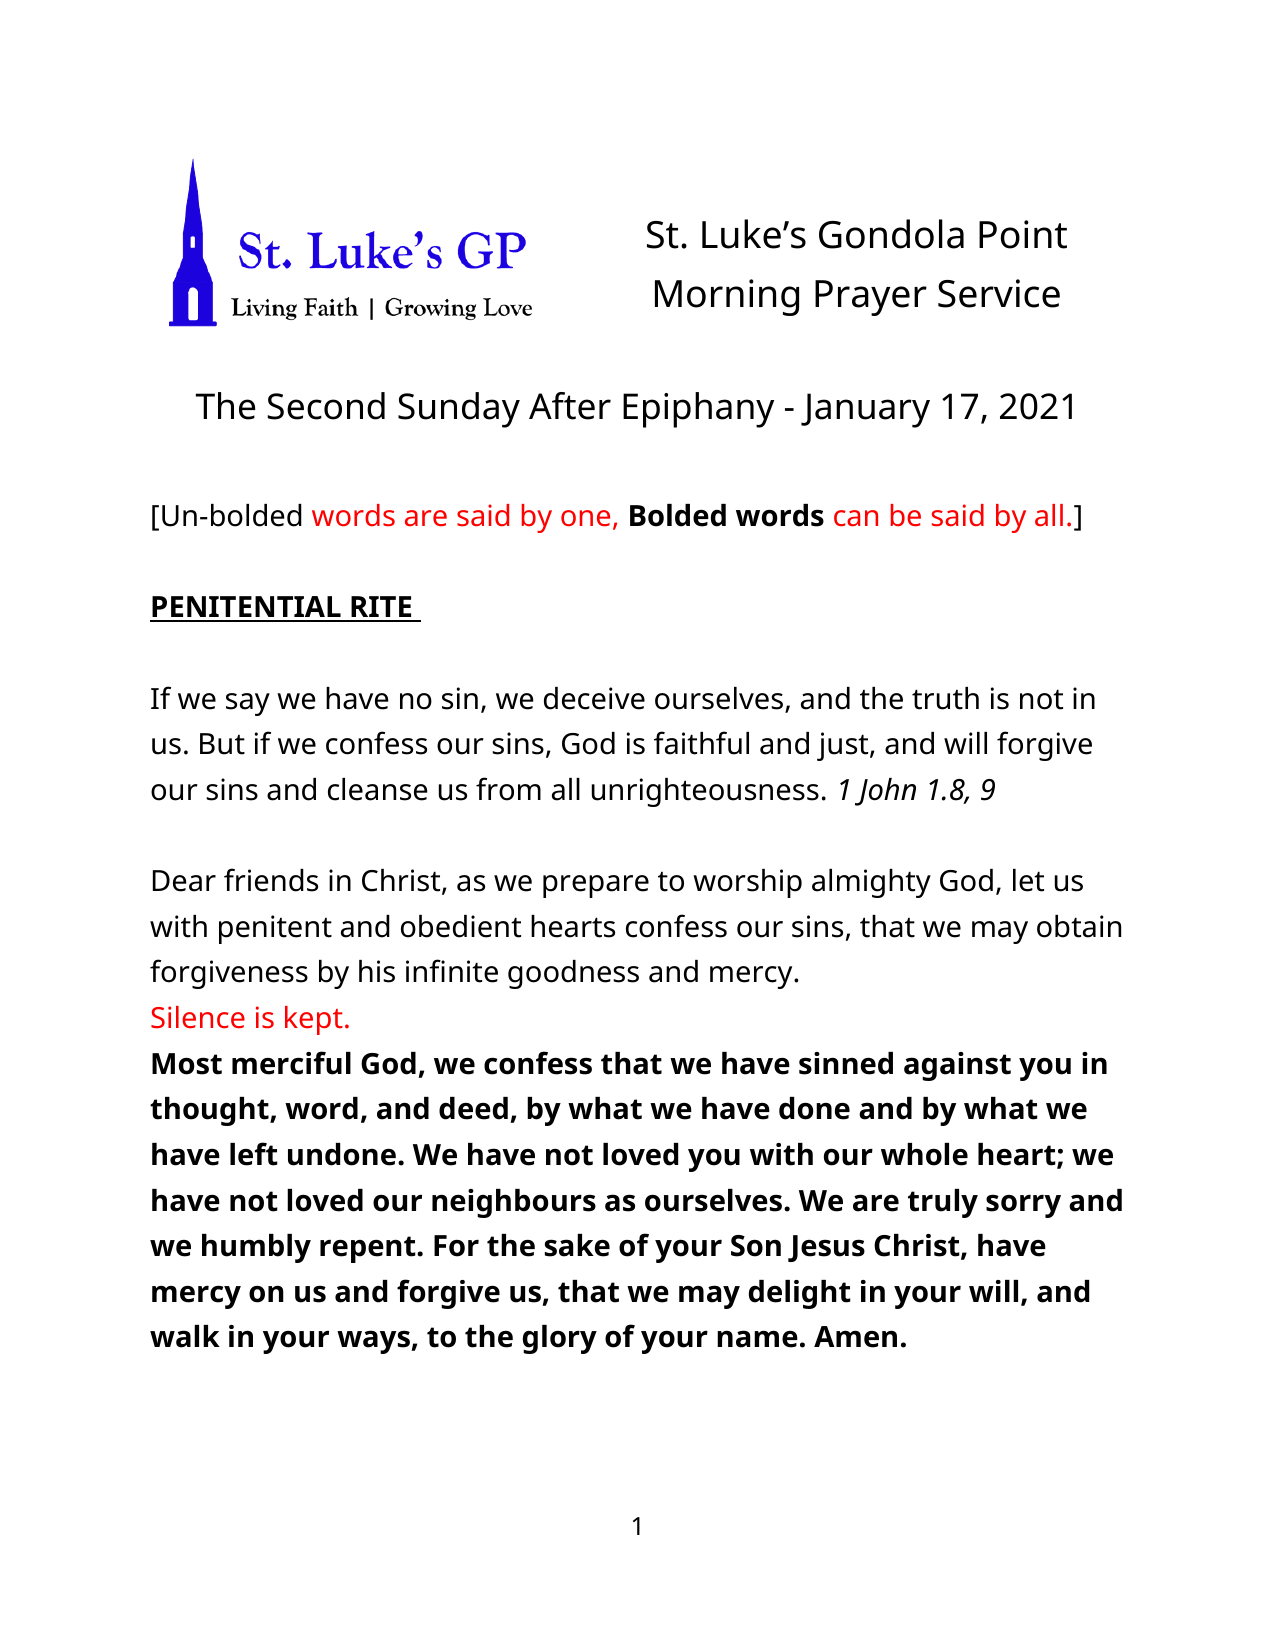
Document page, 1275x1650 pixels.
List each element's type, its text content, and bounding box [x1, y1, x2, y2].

text St. Luke’s Gondola Point [569, 209, 1125, 260]
text [Un-bolded words are said by one, Bolded words can be said by all.] [150, 495, 1125, 535]
text PENITENTIAL RITE [150, 587, 1125, 626]
text If we say we have no sin, we deceive ourselves, and the truth is not in us. But if we confess our sins, God is faithful and just, and will forgive our sins and cleanse us from all unrighteousness. 1 John 1.8, 9 [150, 678, 1125, 809]
text Morning Prayer Service [569, 267, 1125, 318]
text Most merciful God, we confess that we have sinned against you in thought, word, and deed, by what we have done and by what we have left undone. We have not loved you with our whole heart; we have not loved our neighbours as ourselves. We are truly sorry and we humbly repent. For the sake of your Son Jesus Christ, have mercy on us and forgive us, that we may delight in your will, and walk in your ways, to the glory of your name. Amen. [150, 1043, 1125, 1356]
text The Second Sunday After Epiphany - January 17, 2021 [150, 381, 1125, 429]
text Silence is kept. [150, 997, 1125, 1037]
text Dear friends in Christ, as we prepare to worship almighty God, let us with penitent and obedient hearts confess our sins, that we may obtain forgiveness by his infinite goodness and mercy. [150, 860, 1125, 991]
picture [150, 150, 569, 344]
